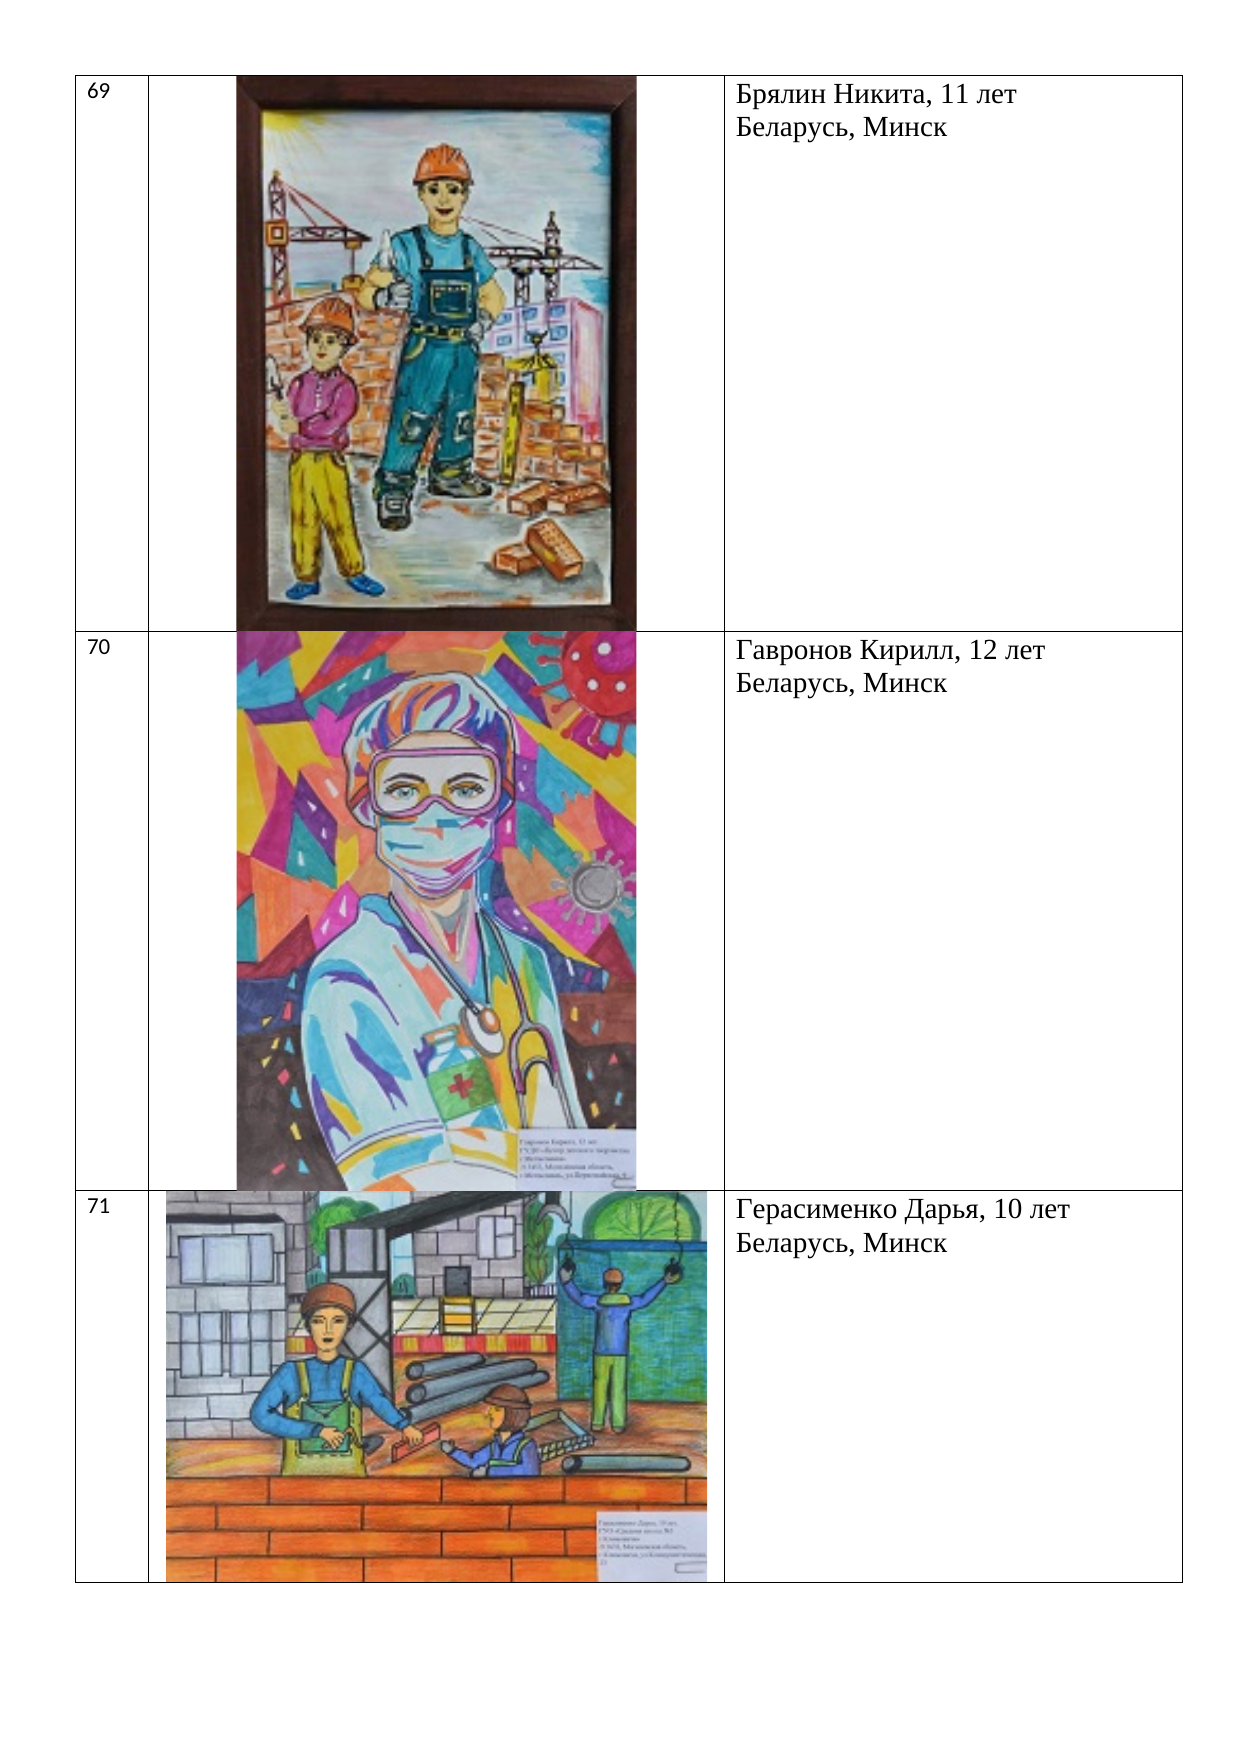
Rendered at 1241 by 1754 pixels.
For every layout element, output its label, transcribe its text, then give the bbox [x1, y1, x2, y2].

table_cell Гавронов Кирилл, 12 лет Беларусь, Минск [725, 632, 1182, 1190]
table_cell [149, 632, 236, 1190]
table_cell Герасименко Дарья, 10 лет Беларусь, Минск [725, 1191, 1182, 1582]
table_cell [637, 632, 724, 1190]
table_cell 69 [76, 76, 148, 631]
table_cell 71 [76, 1191, 148, 1582]
table_cell [637, 76, 724, 631]
table_cell [149, 1191, 166, 1582]
table_cell [149, 76, 236, 631]
table_cell [708, 1191, 724, 1582]
picture [166, 76, 708, 1582]
table_cell Брялин Никита, 11 лет Беларусь, Минск [725, 76, 1182, 631]
table_cell 70 [76, 632, 148, 1190]
